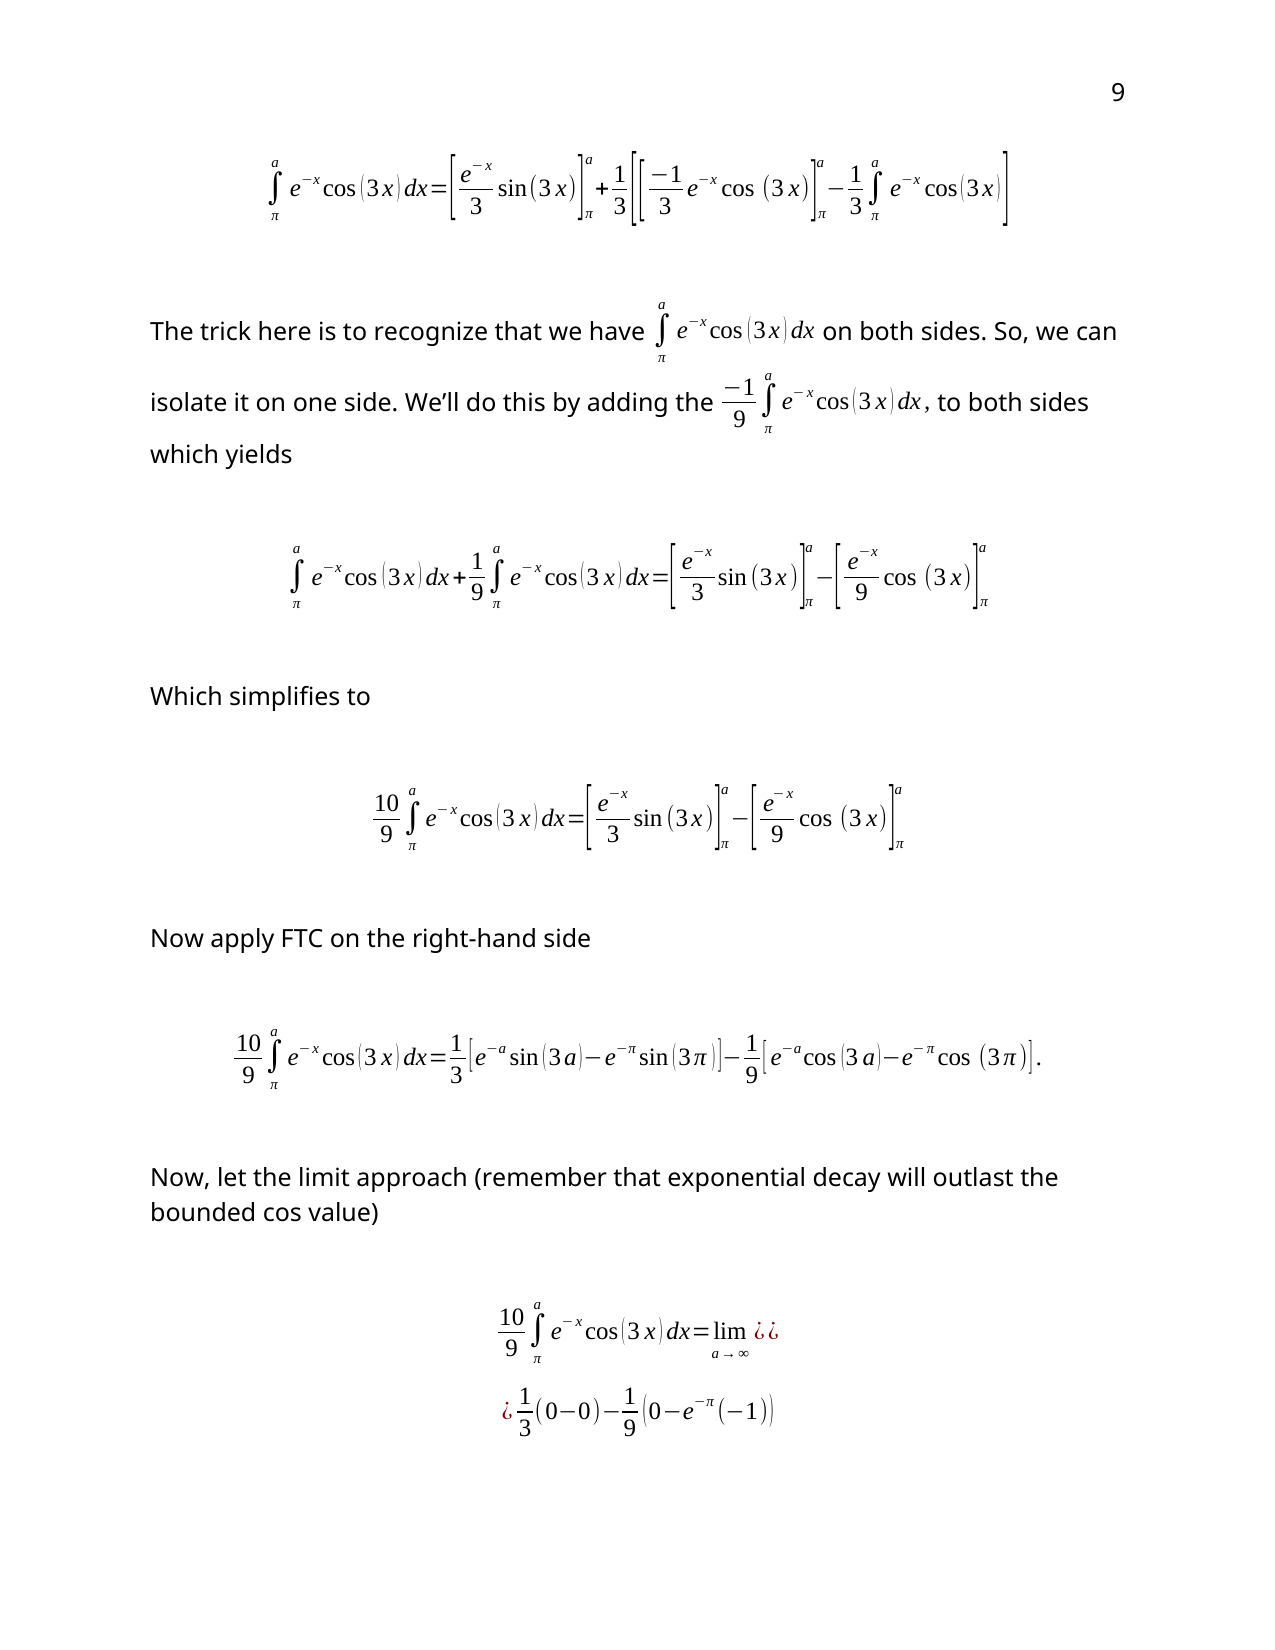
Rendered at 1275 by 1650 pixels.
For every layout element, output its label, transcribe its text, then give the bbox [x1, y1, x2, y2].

text Now apply FTC on the right-hand side [150, 921, 1125, 954]
text Which simplifies to [150, 678, 1125, 713]
text The trick here is to recognize that we have on both sides. So, we can isolate it on one side. We’ll do this by adding the to both sides which yields [150, 295, 1125, 471]
text Now, let the limit approach (remember that exponential decay will outlast the bounded cos value) [150, 1160, 1125, 1228]
